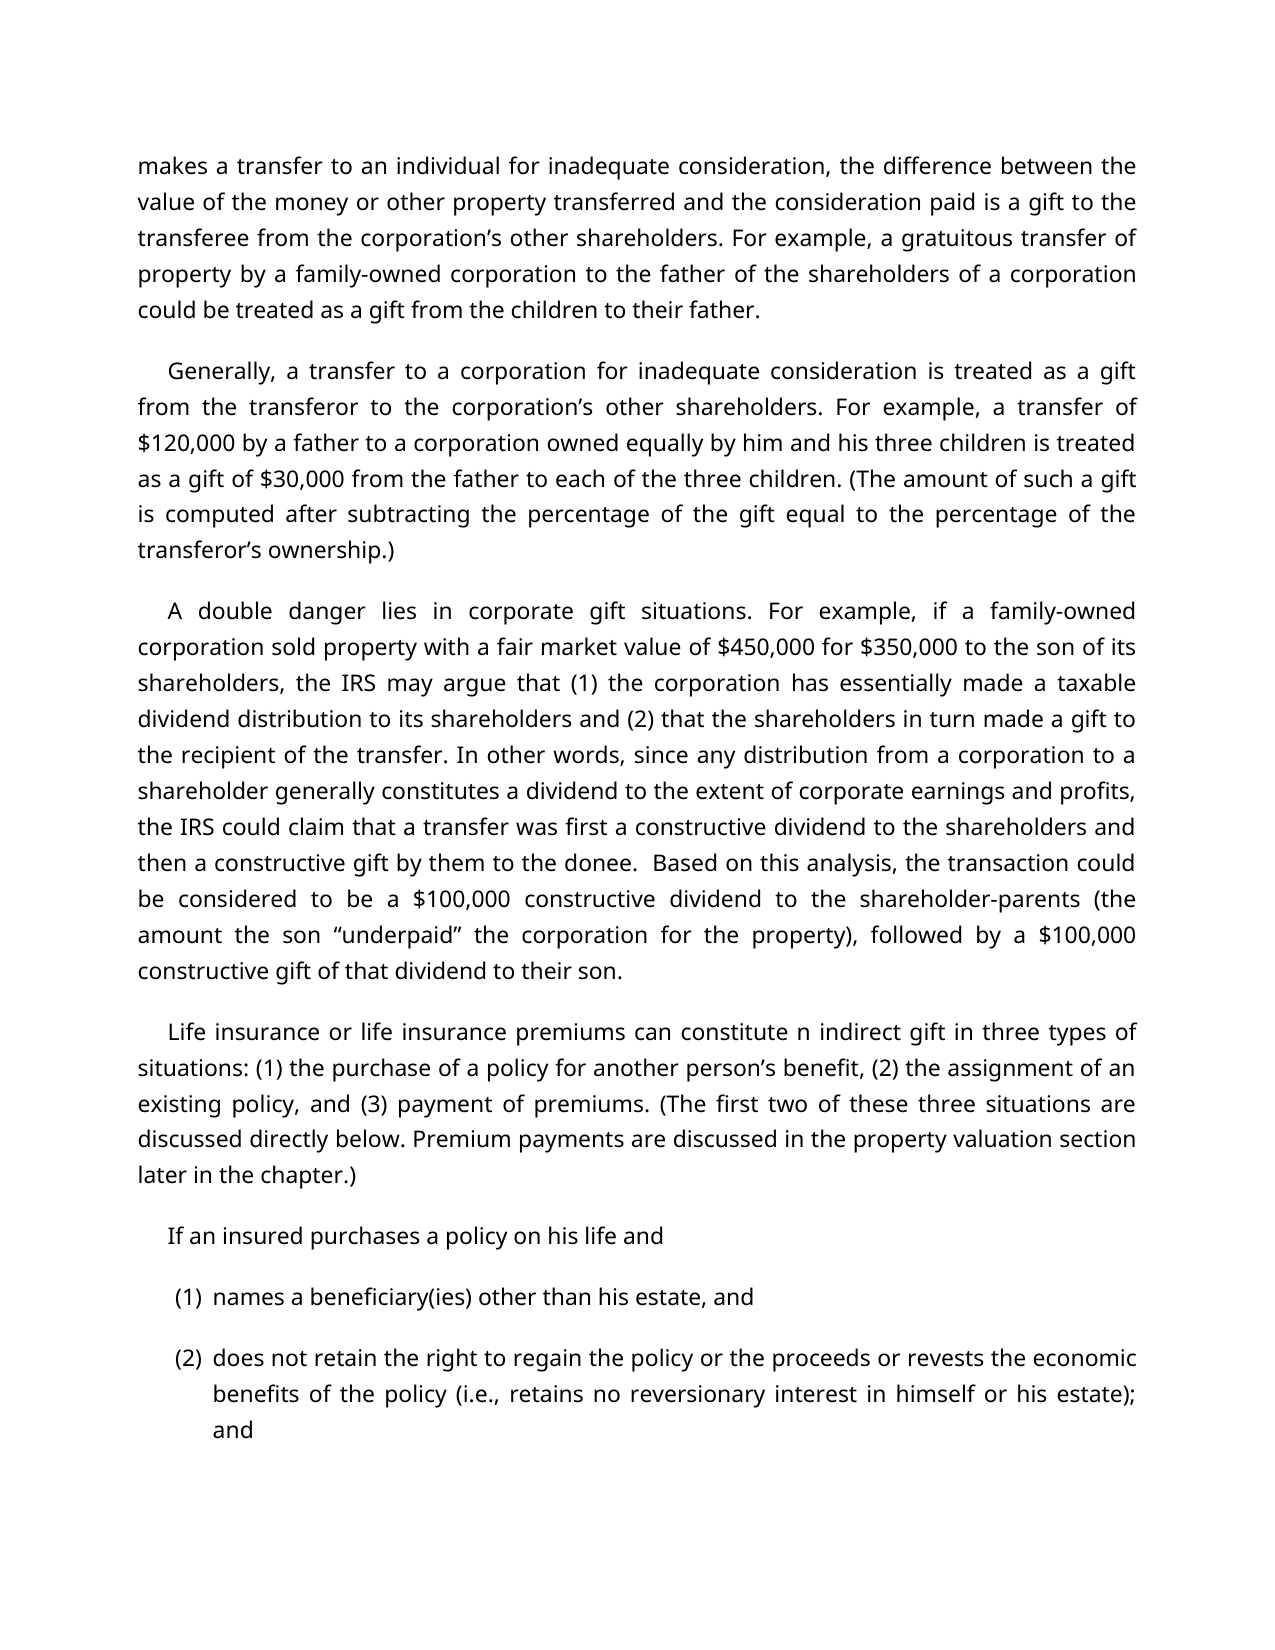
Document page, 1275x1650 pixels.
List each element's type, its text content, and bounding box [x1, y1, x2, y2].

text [137, 150, 1138, 325]
text Generally, a transfer to a corporation for inadequate consideration is treated as a gift from the transferor to the corporation’s other shareholders. For example, a transfer of $120,000 by a father to a corporation owned equally by him and his three children is treated as a gift of $30,000 from the father to each of the three children. (The amount of such a gift is computed after subtracting the percentage of the gift equal to the percentage of the transferor’s ownership.) [137, 355, 1138, 566]
text A double danger lies in corporate gift situations. For example, if a family-owned corporation sold property with a fair market value of $450,000 for $350,000 to the son of its shareholders, the IRS may argue that (1) the corporation has essentially made a taxable dividend distribution to its shareholders and (2) that the shareholders in turn made a gift to the recipient of the transfer. In other words, since any distribution from a corporation to a shareholder generally constitutes a dividend to the extent of corporate earnings and profits, the IRS could claim that a transfer was first a constructive dividend to the shareholders and then a constructive gift by them to the donee. Based on this analysis, the transaction could be considered to be a $100,000 constructive dividend to the shareholder-parents (the amount the son “underpaid” the corporation for the property), followed by a $100,000 constructive gift of that dividend to their son. [137, 595, 1138, 986]
text (2) does not retain the right to regain the policy or the proceeds or revests the economic benefits of the policy (i.e., retains no reversionary interest in himself or his estate); and [175, 1342, 1138, 1445]
text Life insurance or life insurance premiums can constitute n indirect gift in three types of situations: (1) the purchase of a policy for another person’s benefit, (2) the assignment of an existing policy, and (3) payment of premiums. (The first two of these three situations are discussed directly below. Premium payments are discussed in the property valuation section later in the chapter.) [137, 1016, 1138, 1191]
text (1) names a beneficiary(ies) other than his estate, and [175, 1281, 1138, 1312]
text If an insured purchases a policy on his life and [137, 1220, 1138, 1252]
